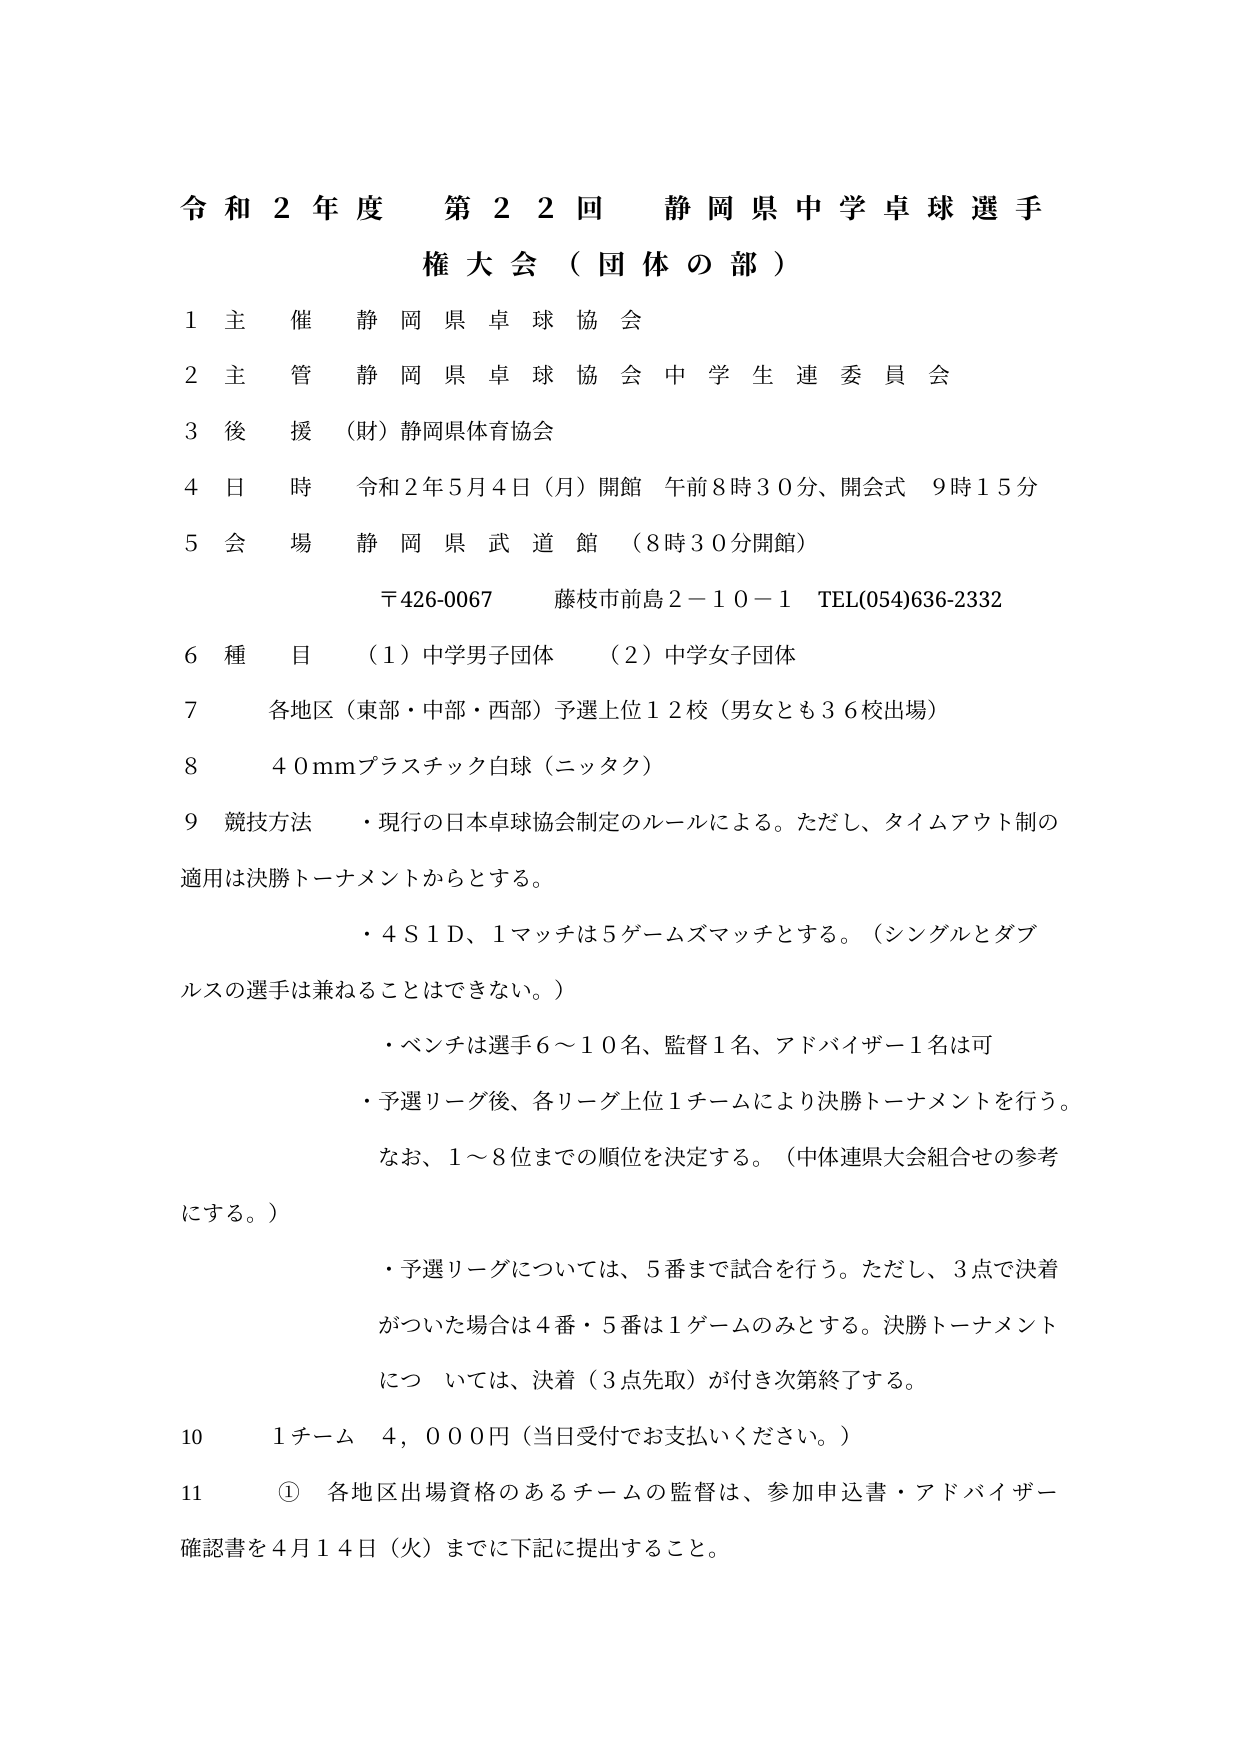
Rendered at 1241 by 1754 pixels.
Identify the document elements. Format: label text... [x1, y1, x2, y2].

text 令和２年度 第２２回 静岡県中学卓球選手権大会（団体の部） [181, 179, 1060, 291]
text ・予選リーグ後、各リーグ上位１チームにより決勝トーナメントを行う。 なお、１～８位までの順位を決定する。（中体連県大会組合せの参考 にする。） [181, 1072, 1060, 1240]
text ７ 各地区（東部・中部・西部）予選上位１２校（男女とも３６校出場） [181, 682, 1060, 737]
text ３ 後 援 （財）静岡県体育協会 [181, 402, 1060, 458]
text ・予選リーグについては、５番まで試合を行う。ただし、３点で決着がついた場合は４番・５番は１ゲームのみとする。決勝トーナメントにつ いては、決着（３点先取）が付き次第終了する。 [357, 1240, 1060, 1407]
text ２ 主 管 静 岡 県 卓 球 協 会 中 学 生 連 委 員 会 [181, 347, 1060, 402]
text ・４Ｓ１Ｄ、１マッチは５ゲームズマッチとする。（シングルとダブ ルスの選手は兼ねることはできない。） [181, 905, 1060, 1017]
text ９ 競技方法 ・現行の日本卓球協会制定のルールによる。ただし、タイムアウト制の 適用は決勝トーナメントからとする。 [181, 793, 1060, 905]
text ５ 会 場 静 岡 県 武 道 館 （８時３０分開館） [181, 514, 1060, 570]
text 11 ① 各地区出場資格のあるチームの監督は、参加申込書・アドバイザー 確認書を４月１４日（火）までに下記に提出すること。 [181, 1463, 1060, 1575]
text ４ 日 時 令和２年５月４日（月）開館 午前８時３０分、開会式 ９時１５分 [181, 458, 1060, 514]
text 〒426-0067 藤枝市前島２－１０－１ TEL(054)636-2332 [358, 570, 1060, 626]
text １ 主 催 静 岡 県 卓 球 協 会 [181, 291, 1060, 347]
text ・ベンチは選手６～１０名、監督１名、アドバイザー１名は可 [336, 1017, 1060, 1072]
text ８ ４０ｍｍプラスチック白球（ニッタク） [181, 737, 1060, 793]
text 10 １チーム ４，０００円（当日受付でお支払いください。） [181, 1407, 1060, 1463]
text ６ 種 目 （１）中学男子団体 （２）中学女子団体 [181, 626, 1060, 682]
